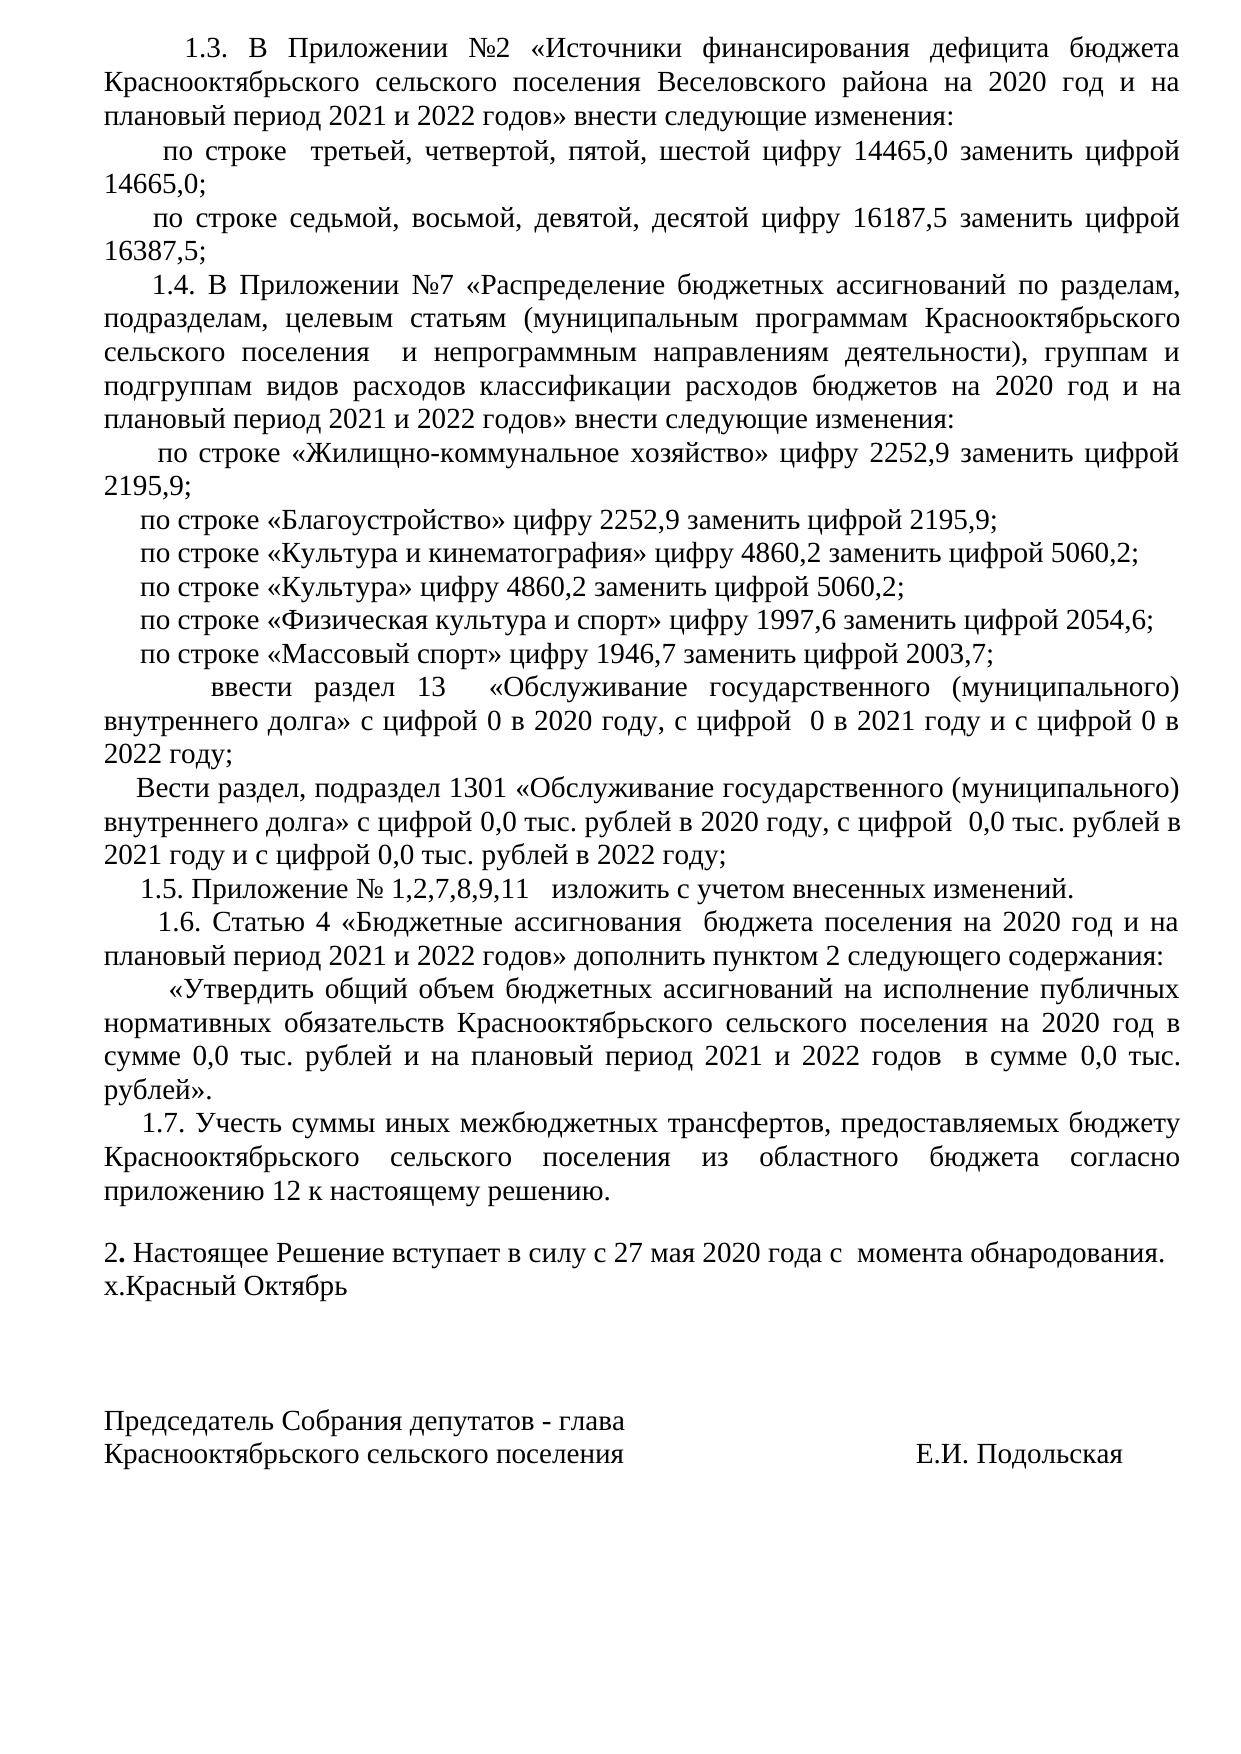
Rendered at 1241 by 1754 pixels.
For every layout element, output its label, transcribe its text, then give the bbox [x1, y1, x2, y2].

text ввести раздел 13 «Обслуживание государственного (муниципального) внутреннего долга» с цифрой 0 в 2020 году, с цифрой 0 в 2021 году и с цифрой 0 в 2022 году; [103, 669, 1181, 770]
text по строке третьей, четвертой, пятой, шестой цифру 14465,0 заменить цифрой 14665,0; [103, 133, 1181, 200]
text по строке «Массовый спорт» цифру 1946,7 заменить цифрой 2003,7; [103, 636, 1181, 669]
text 1.5. Приложение № 1,2,7,8,9,11 изложить с учетом внесенных изменений. [103, 871, 1181, 904]
text по строке седьмой, восьмой, девятой, десятой цифру 16187,5 заменить цифрой 16387,5; [103, 200, 1181, 267]
text по строке «Жилищно-коммунальное хозяйство» цифру 2252,9 заменить цифрой 2195,9; [103, 435, 1181, 502]
text Вести раздел, подраздел 1301 «Обслуживание государственного (муниципального) внутреннего долга» с цифрой 0,0 тыс. рублей в 2020 году, с цифрой 0,0 тыс. рублей в 2021 году и с цифрой 0,0 тыс. рублей в 2022 году; [103, 770, 1181, 871]
text Председатель Собрания депутатов - глава [103, 1403, 1181, 1436]
text х.Красный Октябрь [103, 1268, 1181, 1302]
text 2. Настоящее Решение вступает в силу с 27 мая 2020 года с момента обнародования. [103, 1235, 1181, 1268]
text 1.7. Учесть суммы иных межбюджетных трансфертов, предоставляемых бюджету Краснооктябрьского сельского поселения из областного бюджета согласно приложению 12 к настоящему решению. [103, 1106, 1181, 1206]
text по строке «Культура и кинематография» цифру 4860,2 заменить цифрой 5060,2; [103, 535, 1181, 569]
text по строке «Благоустройство» цифру 2252,9 заменить цифрой 2195,9; [103, 502, 1181, 535]
text по строке «Культура» цифру 4860,2 заменить цифрой 5060,2; [103, 569, 1181, 602]
text по строке «Физическая культура и спорт» цифру 1997,6 заменить цифрой 2054,6; [103, 602, 1181, 636]
text Краснооктябрьского сельского поселения Е.И. Подольская [103, 1436, 1181, 1470]
text 1.4. В Приложении №7 «Распределение бюджетных ассигнований по разделам, подразделам, целевым статьям (муниципальным программам Краснооктябрьского сельского поселения и непрограммным направлениям деятельности), группам и подгруппам видов расходов классификации расходов бюджетов на 2020 год и на плановый период 2021 и 2022 годов» внести следующие изменения: [103, 267, 1181, 435]
text «Утвердить общий объем бюджетных ассигнований на исполнение публичных нормативных обязательств Краснооктябрьского сельского поселения на 2020 год в сумме 0,0 тыс. рублей и на плановый период 2021 и 2022 годов в сумме 0,0 тыс. рублей». [103, 971, 1181, 1106]
text 1.3. В Приложении №2 «Источники финансирования дефицита бюджета Краснооктябрьского сельского поселения Веселовского района на 2020 год и на плановый период 2021 и 2022 годов» внести следующие изменения: [103, 30, 1181, 133]
text 1.6. Статью 4 «Бюджетные ассигнования бюджета поселения на 2020 год и на плановый период 2021 и 2022 годов» дополнить пунктом 2 следующего содержания: [103, 904, 1181, 971]
